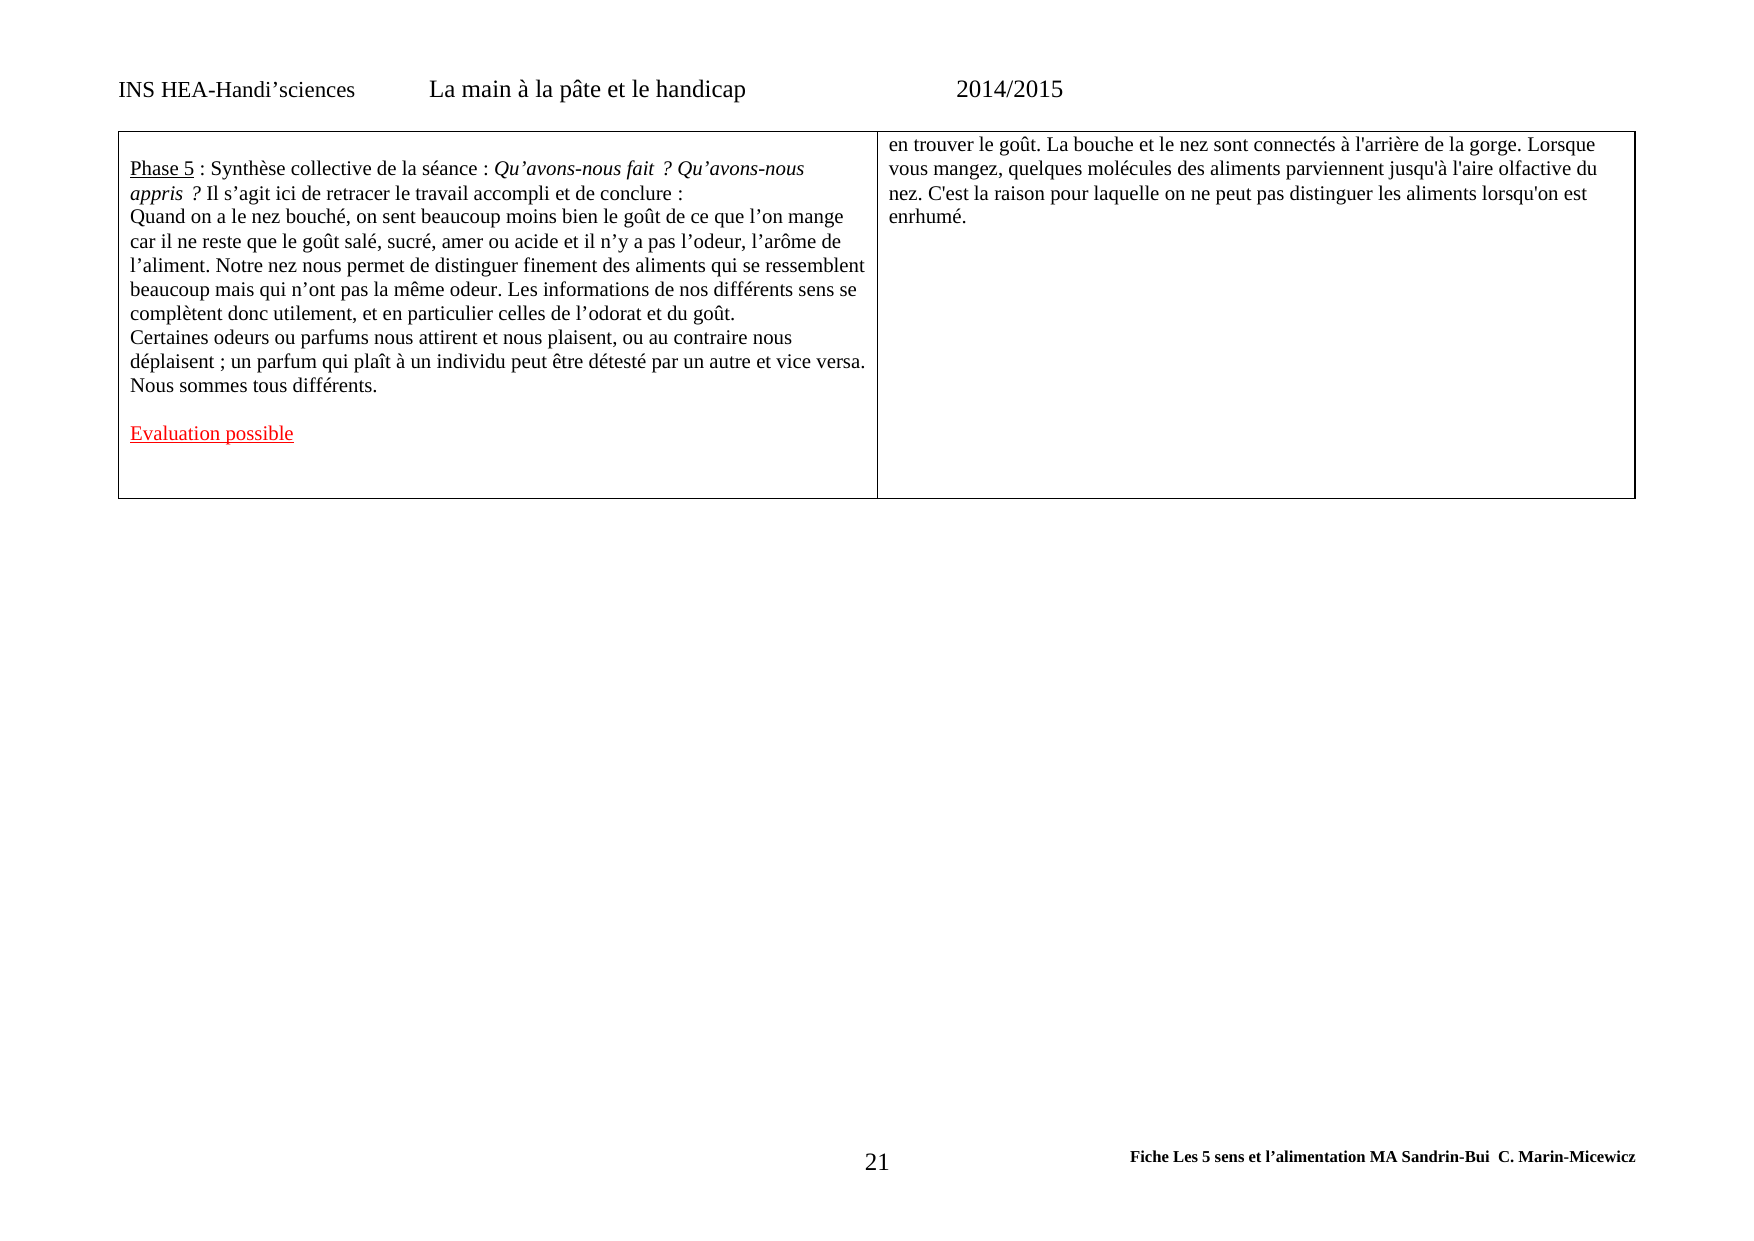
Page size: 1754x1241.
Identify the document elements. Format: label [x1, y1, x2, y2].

table_cell [878, 132, 1634, 498]
table_cell [119, 132, 877, 498]
